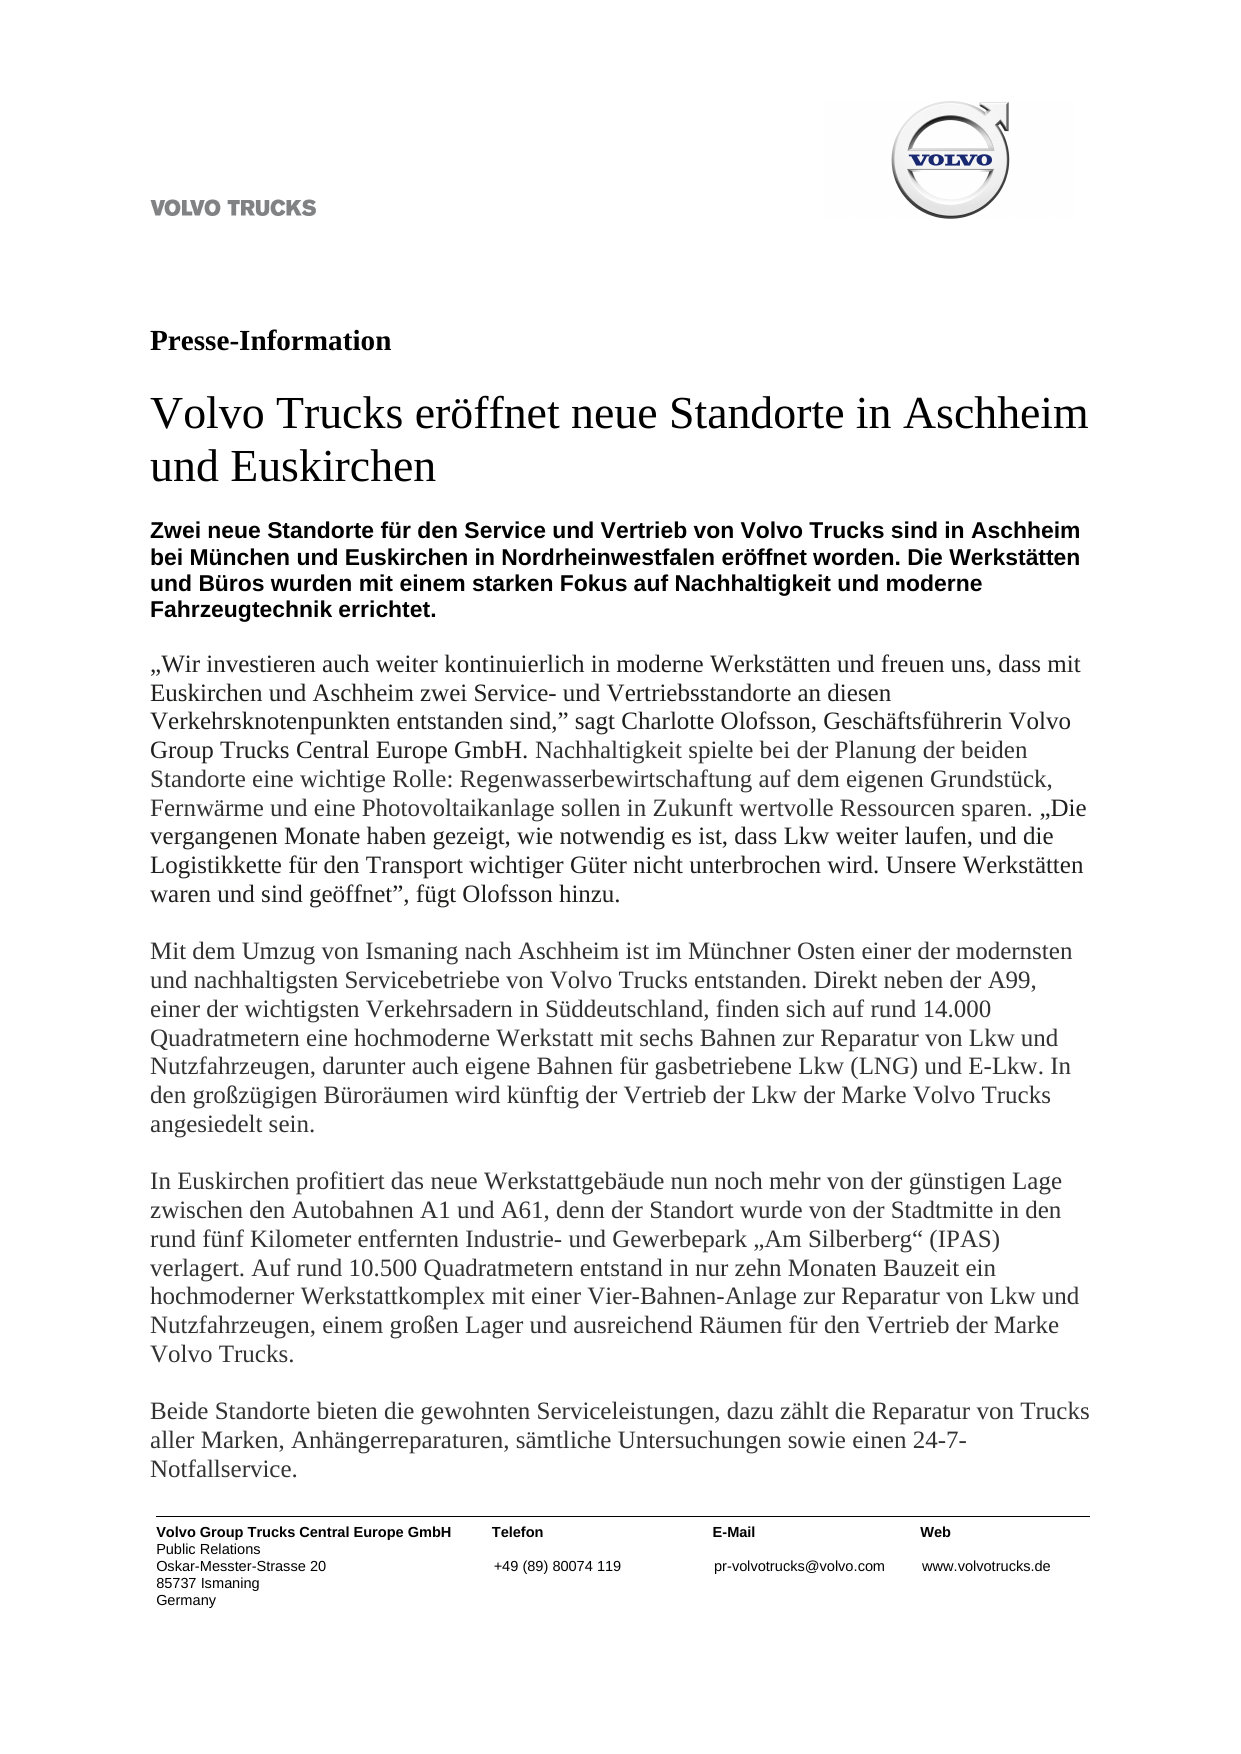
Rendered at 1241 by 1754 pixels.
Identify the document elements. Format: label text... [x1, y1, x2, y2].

picture [150, 195, 318, 219]
text Beide Standorte bieten die gewohnten Serviceleistungen, dazu zählt die Reparatur von Trucks aller Marken, Anhängerreparaturen, sämtliche Untersuchungen sowie einen 24-7-Notfallservice. [150, 1396, 1090, 1483]
text „Wir investieren auch weiter kontinuierlich in moderne Werkstätten und freuen uns, dass mit Euskirchen und Aschheim zwei Service- und Vertriebsstandorte an diesen Verkehrsknotenpunkten entstanden sind,” sagt Charlotte Olofsson, Geschäftsführerin Volvo Group Trucks Central Europe GmbH. Nachhaltigkeit spielte bei der Planung der beiden Standorte eine wichtige Rolle: Regenwasserbewirtschaftung auf dem eigenen Grundstück, Fernwärme und eine Photovoltaikanlage sollen in Zukunft wertvolle Ressourcen sparen. „Die vergangenen Monate haben gezeigt, wie notwendig es ist, dass Lkw weiter laufen, und die Logistikkette für den Transport wichtiger Güter nicht unterbrochen wird. Unsere Werkstätten waren und sind geöffnet”, fügt Olofsson hinzu. [150, 649, 1090, 908]
picture [825, 101, 1075, 219]
text Mit dem Umzug von Ismaning nach Aschheim ist im Münchner Osten einer der modernsten und nachhaltigsten Servicebetriebe von Volvo Trucks entstanden. Direkt neben der A99, einer der wichtigsten Verkehrsadern in Süddeutschland, finden sich auf rund 14.000 Quadratmetern eine hochmoderne Werkstatt mit sechs Bahnen zur Reparatur von Lkw und Nutzfahrzeugen, darunter auch eigene Bahnen für gasbetriebene Lkw (LNG) und E-Lkw. In den großzügigen Büroräumen wird künftig der Vertrieb der Lkw der Marke Volvo Trucks angesiedelt sein. [150, 936, 1090, 1138]
text Presse-Information [150, 323, 1090, 357]
text In Euskirchen profitiert das neue Werkstattgebäude nun noch mehr von der günstigen Lage zwischen den Autobahnen A1 und A61, denn der Standort wurde von der Stadtmitte in den rund fünf Kilometer entfernten Industrie- und Gewerbepark „Am Silberberg“ (IPAS) verlagert. Auf rund 10.500 Quadratmetern entstand in nur zehn Monaten Bauzeit ein hochmoderner Werkstattkomplex mit einer Vier-Bahnen-Anlage zur Reparatur von Lkw und Nutzfahrzeugen, einem großen Lager und ausreichend Räumen für den Vertrieb der Marke Volvo Trucks. [150, 1166, 1090, 1368]
text Volvo Trucks eröffnet neue Standorte in Aschheim und Euskirchen [150, 385, 1090, 491]
text Zwei neue Standorte für den Service und Vertrieb von Volvo Trucks sind in Aschheim bei München und Euskirchen in Nordrheinwestfalen eröffnet worden. Die Werkstätten und Büros wurden mit einem starken Fokus auf Nachhaltigkeit und moderne Fahrzeugtechnik errichtet. [150, 517, 1090, 623]
